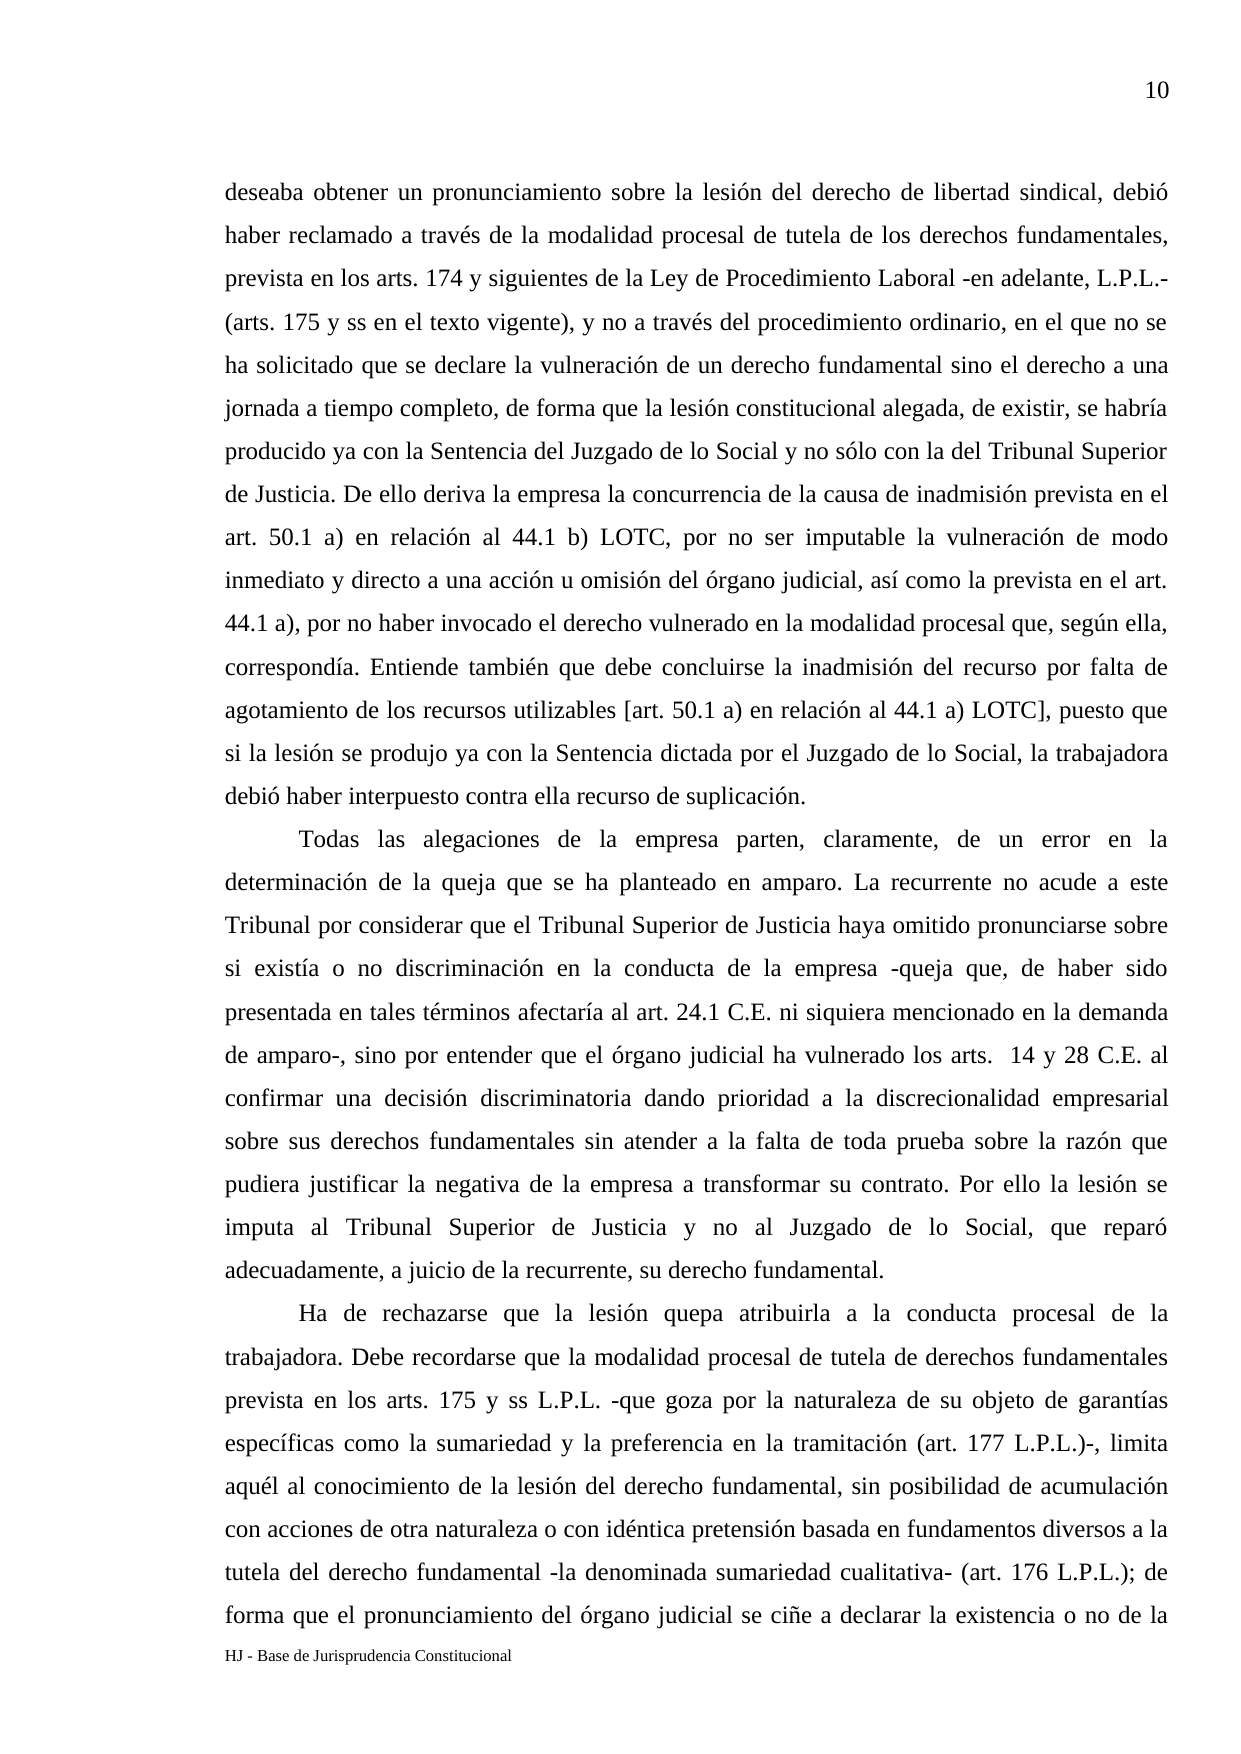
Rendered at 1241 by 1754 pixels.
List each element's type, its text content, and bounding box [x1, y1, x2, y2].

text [224, 1298, 1169, 1629]
text Todas las alegaciones de la empresa parten, claramente, de un error en la determinación de la queja que se ha planteado en amparo. La recurrente no acude a este Tribunal por considerar que el Tribunal Superior de Justicia haya omitido pronunciarse sobre si existía o no discriminación en la conducta de la empresa -queja que, de haber sido presentada en tales términos afectaría al art. 24.1 C.E. ni siquiera mencionado en la demanda de amparo-, sino por entender que el órgano judicial ha vulnerado los arts. 14 y 28 C.E. al confirmar una decisión discriminatoria dando prioridad a la discrecionalidad empresarial sobre sus derechos fundamentales sin atender a la falta de toda prueba sobre la razón que pudiera justificar la negativa de la empresa a transformar su contrato. Por ello la lesión se imputa al Tribunal Superior de Justicia y no al Juzgado de lo Social, que reparó adecuadamente, a juicio de la recurrente, su derecho fundamental. [224, 824, 1169, 1284]
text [224, 177, 1169, 810]
